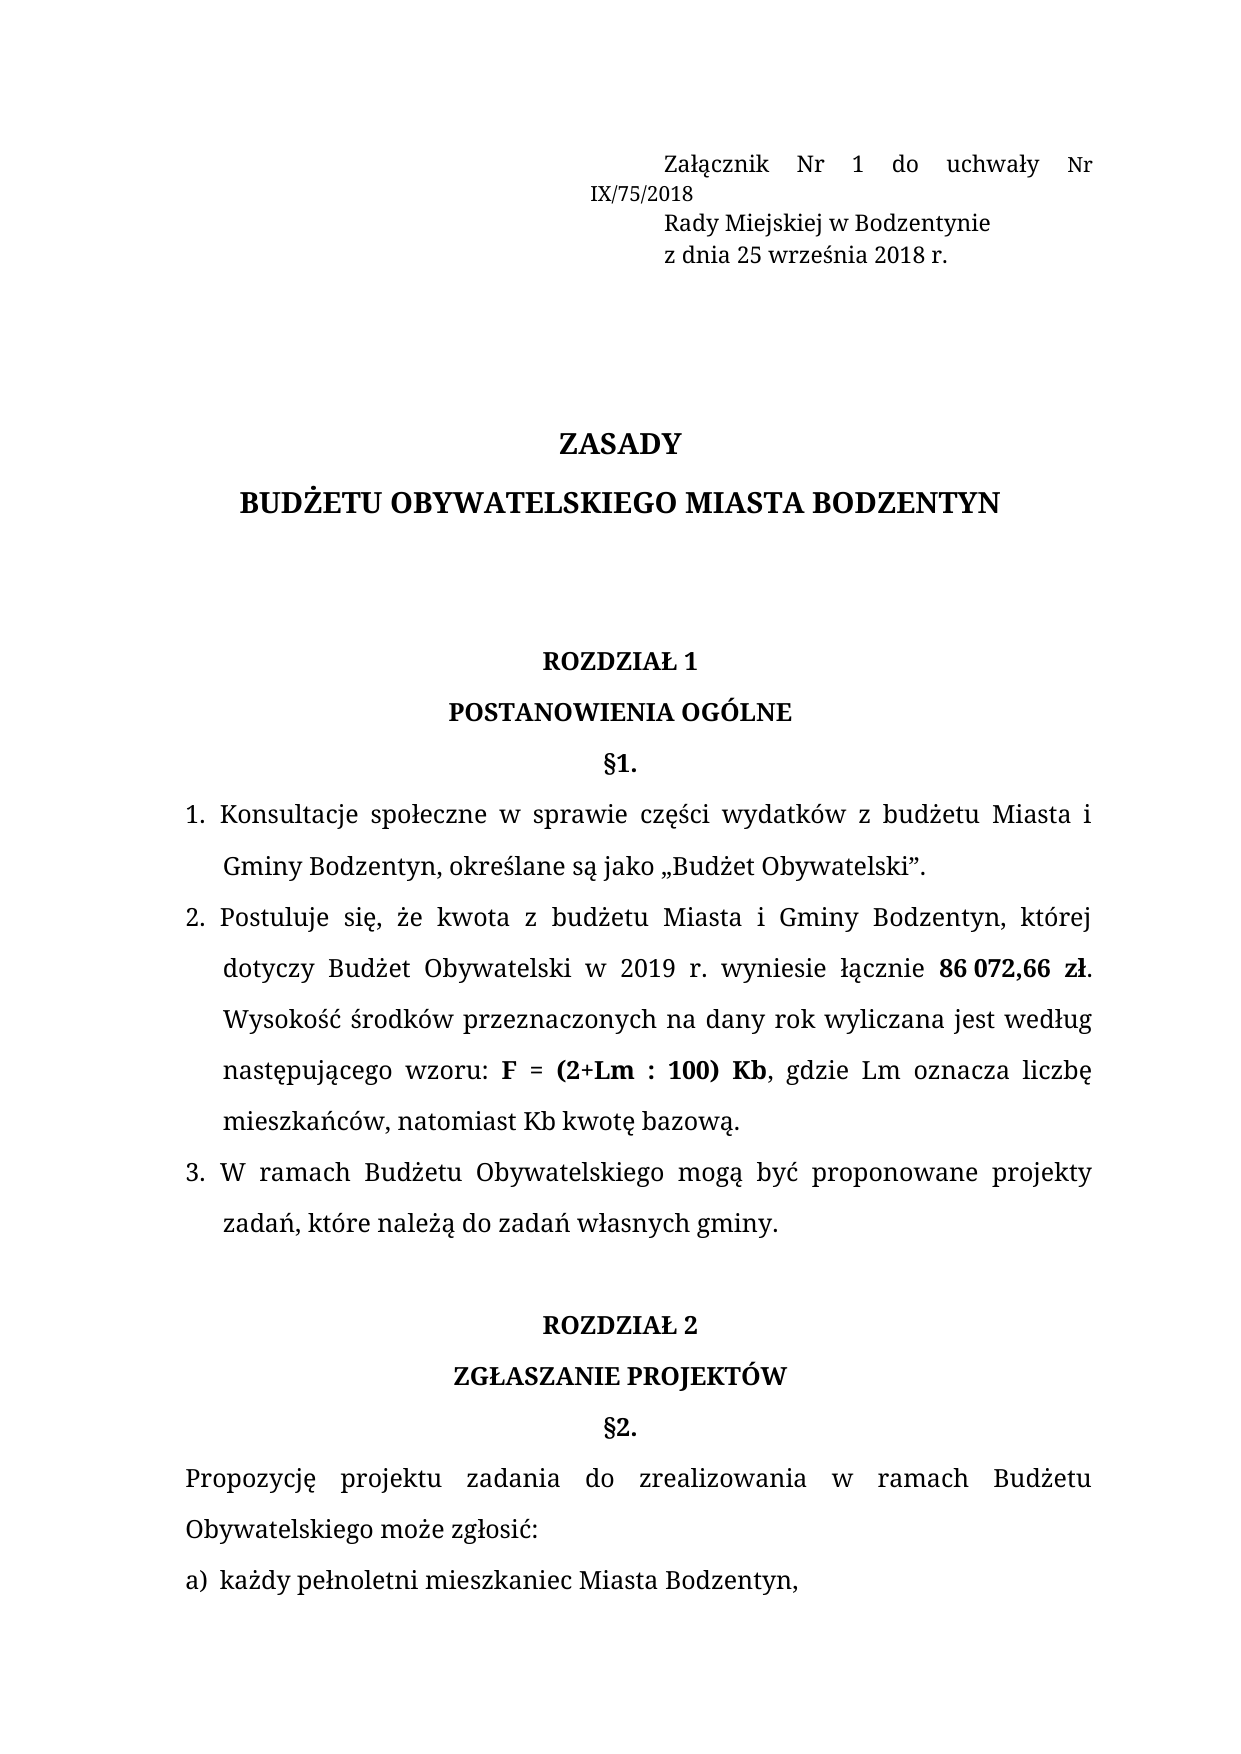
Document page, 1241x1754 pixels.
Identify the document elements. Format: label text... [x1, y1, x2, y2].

text §2. [148, 1409, 1093, 1444]
text ZASADY [148, 423, 1093, 463]
list każdy pełnoletni mieszkaniec Miasta Bodzentyn, [185, 1563, 1093, 1597]
text Rady Miejskiej w Bodzentynie [590, 207, 1093, 238]
list Postuluje się, że kwota z budżetu Miasta i Gminy Bodzentyn, której dotyczy Budżet Obywatelski w 2019 r. wyniesie łącznie 86 072,66 zł. Wysokość środków przeznaczonych na dany rok wyliczana jest według następującego wzoru: F = (2+Lm : 100) Kb, gdzie Lm oznacza liczbę mieszkańców, natomiast Kb kwotę bazową. [185, 899, 1093, 1137]
text POSTANOWIENIA OGÓLNE [148, 695, 1093, 729]
text z dnia 25 września 2018 r. [590, 238, 1093, 270]
text Propozycję projektu zadania do zrealizowania w ramach Budżetu Obywatelskiego może zgłosić: [148, 1461, 1093, 1546]
text ROZDZIAŁ 2 [148, 1307, 1093, 1342]
list W ramach Budżetu Obywatelskiego mogą być proponowane projekty zadań, które należą do zadań własnych gminy. [185, 1154, 1093, 1239]
text ZGŁASZANIE PROJEKTÓW [148, 1358, 1093, 1393]
text BUDŻETU OBYWATELSKIEGO MIASTA BODZENTYN [148, 482, 1093, 522]
text ROZDZIAŁ 1 [148, 644, 1093, 678]
list Konsultacje społeczne w sprawie części wydatków z budżetu Miasta i Gminy Bodzentyn, określane są jako „Budżet Obywatelski”. [185, 797, 1093, 882]
text Załącznik Nr 1 do uchwały Nr IX/75/2018 [590, 148, 1093, 207]
text §1. [148, 746, 1093, 780]
